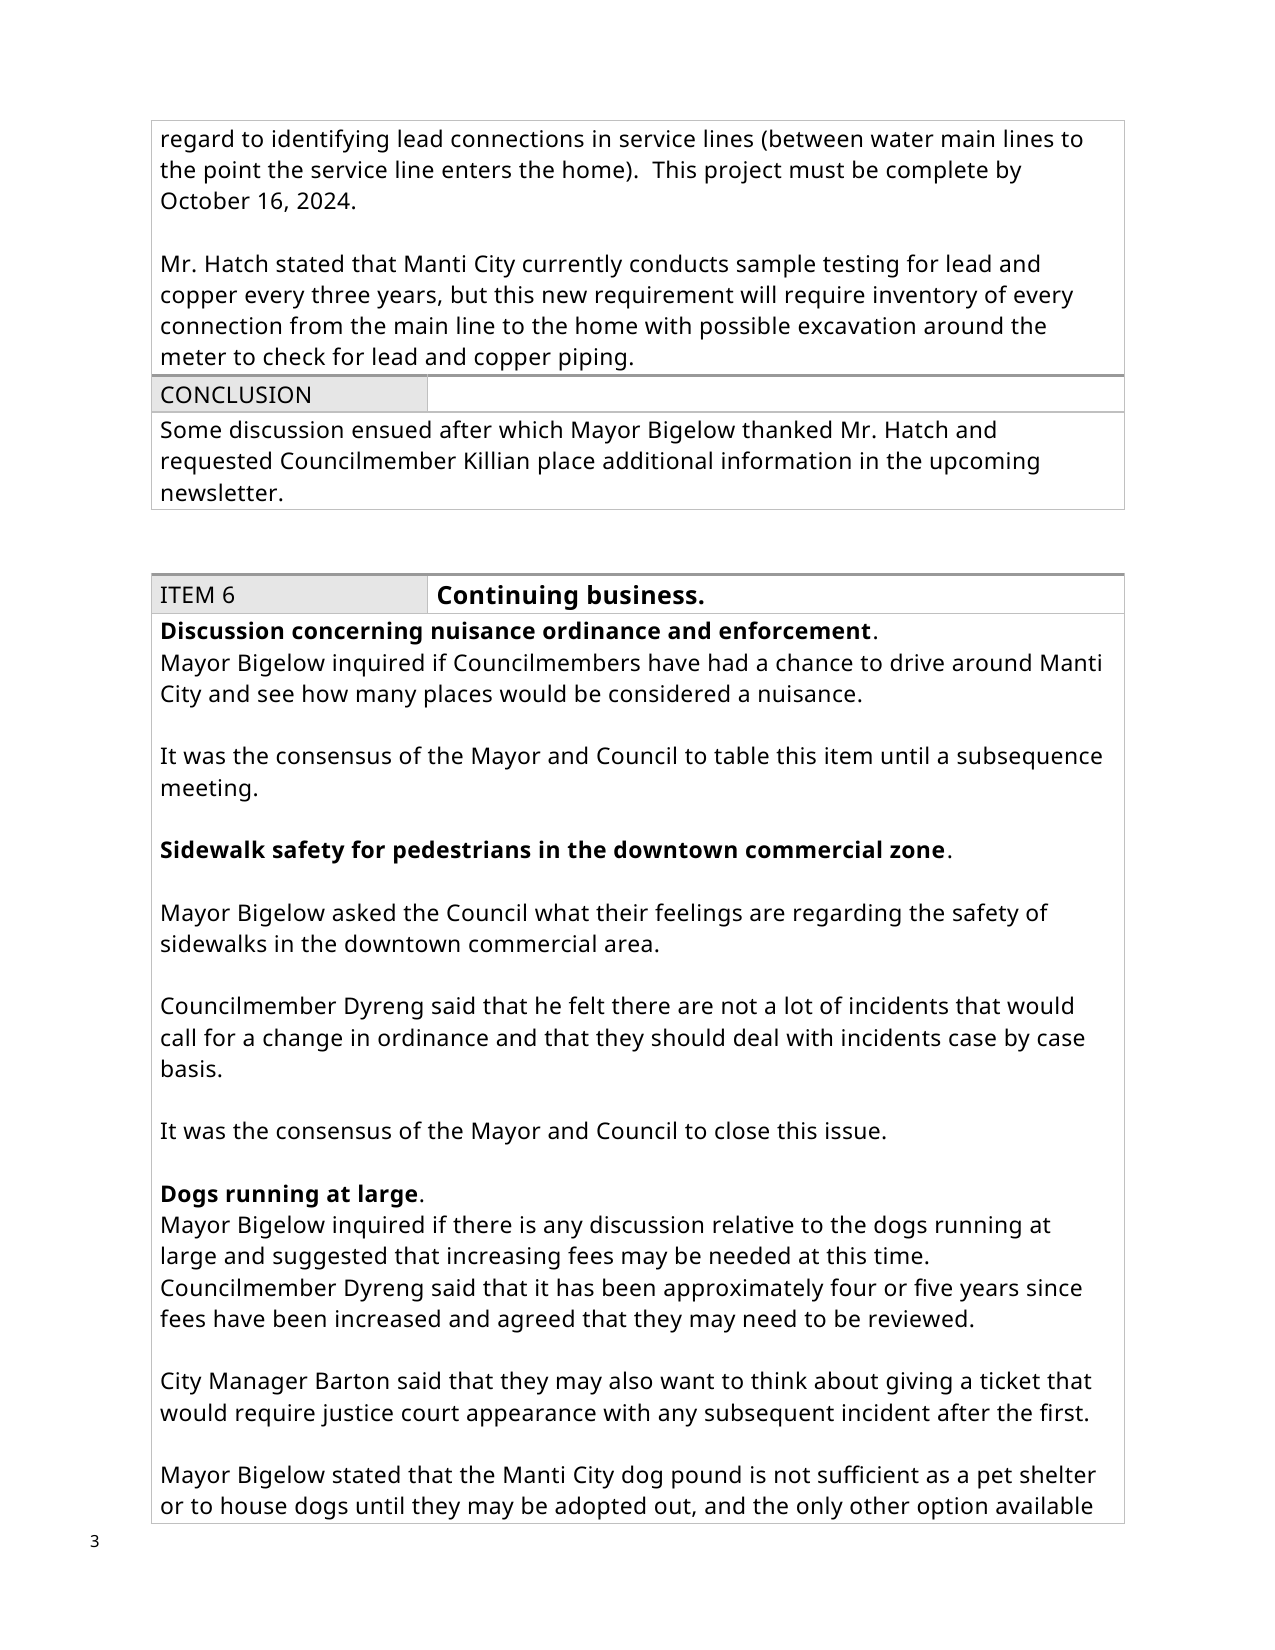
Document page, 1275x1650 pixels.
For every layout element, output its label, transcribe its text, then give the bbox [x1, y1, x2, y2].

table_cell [152, 121, 1124, 374]
table_header Continuing business. [428, 576, 1124, 613]
table_cell conclusion [152, 377, 427, 411]
table_cell Some discussion ensued after which Mayor Bigelow thanked Mr. Hatch and requested Councilmember Killian place additional information in the upcoming newsletter. [152, 413, 1124, 509]
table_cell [152, 614, 1124, 1523]
table_cell [428, 377, 1124, 411]
table_header ITEM 6 [152, 576, 427, 613]
